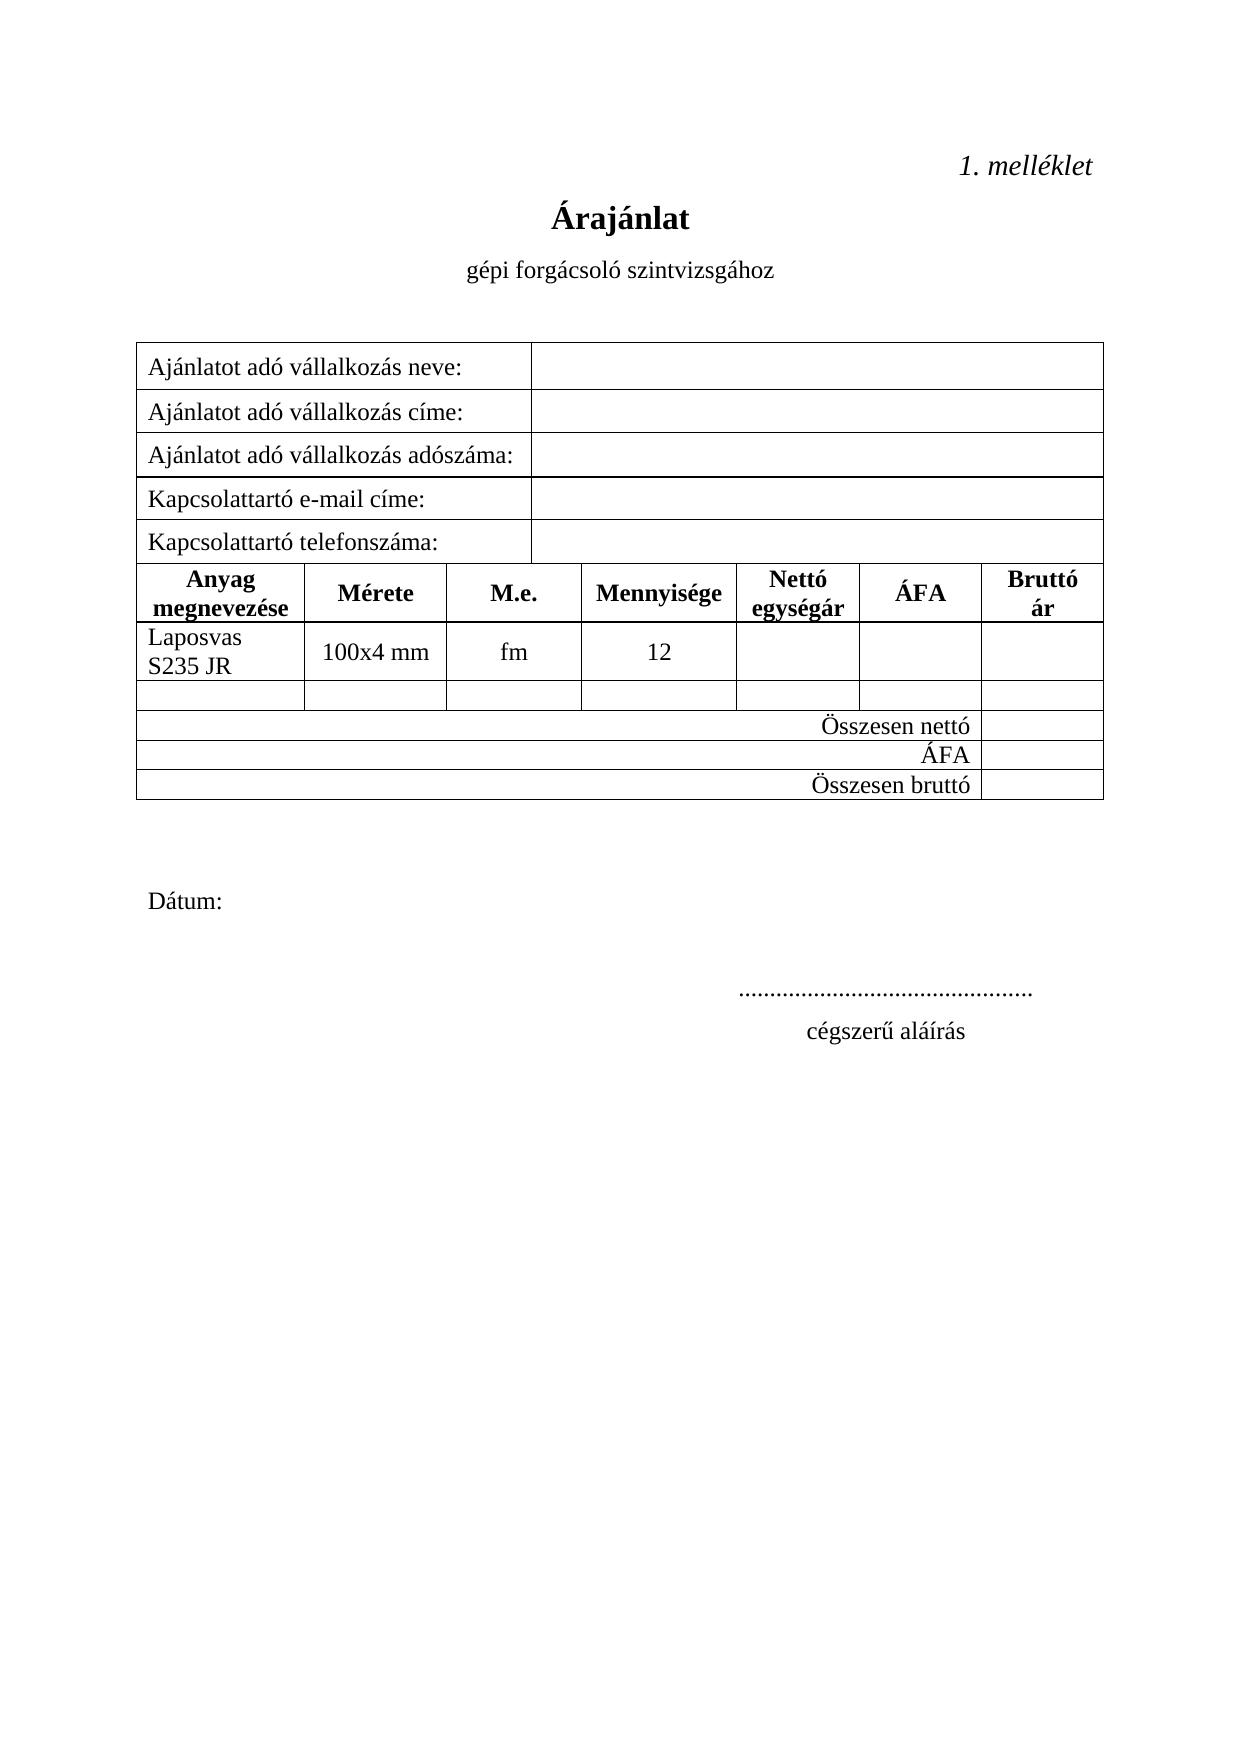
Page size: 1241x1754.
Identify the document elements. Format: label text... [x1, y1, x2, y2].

text cégszerű aláírás [148, 1016, 1093, 1044]
table_cell 12 [582, 623, 736, 680]
table_cell Kapcsolattartó e-mail címe: [137, 478, 531, 519]
table_cell [582, 681, 736, 710]
table_cell [860, 623, 981, 680]
table_cell Mérete [305, 564, 446, 621]
table_cell [532, 478, 1103, 519]
text Árajánlat [148, 198, 1093, 236]
table_cell M.e. [447, 564, 581, 621]
table_cell [532, 433, 1103, 476]
table_cell [982, 623, 1103, 680]
table_header Ajánlatot adó vállalkozás neve: [137, 343, 531, 389]
text 1. melléklet [148, 148, 1093, 181]
table_cell [737, 681, 859, 710]
table_cell Összesen nettó [137, 711, 981, 739]
table_cell ÁFA [860, 564, 981, 621]
table_cell [737, 623, 859, 680]
table_cell [982, 711, 1103, 739]
table_cell [532, 390, 1103, 432]
table_cell Nettó egységár [737, 564, 859, 621]
table_cell 100x4 mm [305, 623, 446, 680]
table_cell [305, 681, 446, 710]
table_cell fm [447, 623, 581, 680]
table_cell Laposvas S235 JR [137, 623, 304, 680]
table_cell [532, 520, 1103, 563]
table_cell Mennyisége [582, 564, 736, 621]
table_cell [860, 681, 981, 710]
table_cell Ajánlatot adó vállalkozás adószáma: [137, 433, 531, 476]
table_cell ÁFA [137, 741, 981, 769]
table_cell [982, 770, 1103, 799]
table_cell Bruttó ár [982, 564, 1103, 621]
table_cell [982, 741, 1103, 769]
table_cell [982, 681, 1103, 710]
table_header [532, 343, 1103, 389]
table_cell Anyag megnevezése [137, 564, 304, 621]
table_cell [447, 681, 581, 710]
text Dátum: [148, 886, 1093, 915]
table_cell Ajánlatot adó vállalkozás címe: [137, 390, 531, 432]
text gépi forgácsoló szintvizsgához [148, 255, 1093, 284]
table_cell [137, 681, 304, 710]
table_cell Kapcsolattartó telefonszáma: [137, 520, 531, 563]
table_cell Összesen bruttó [137, 770, 981, 799]
